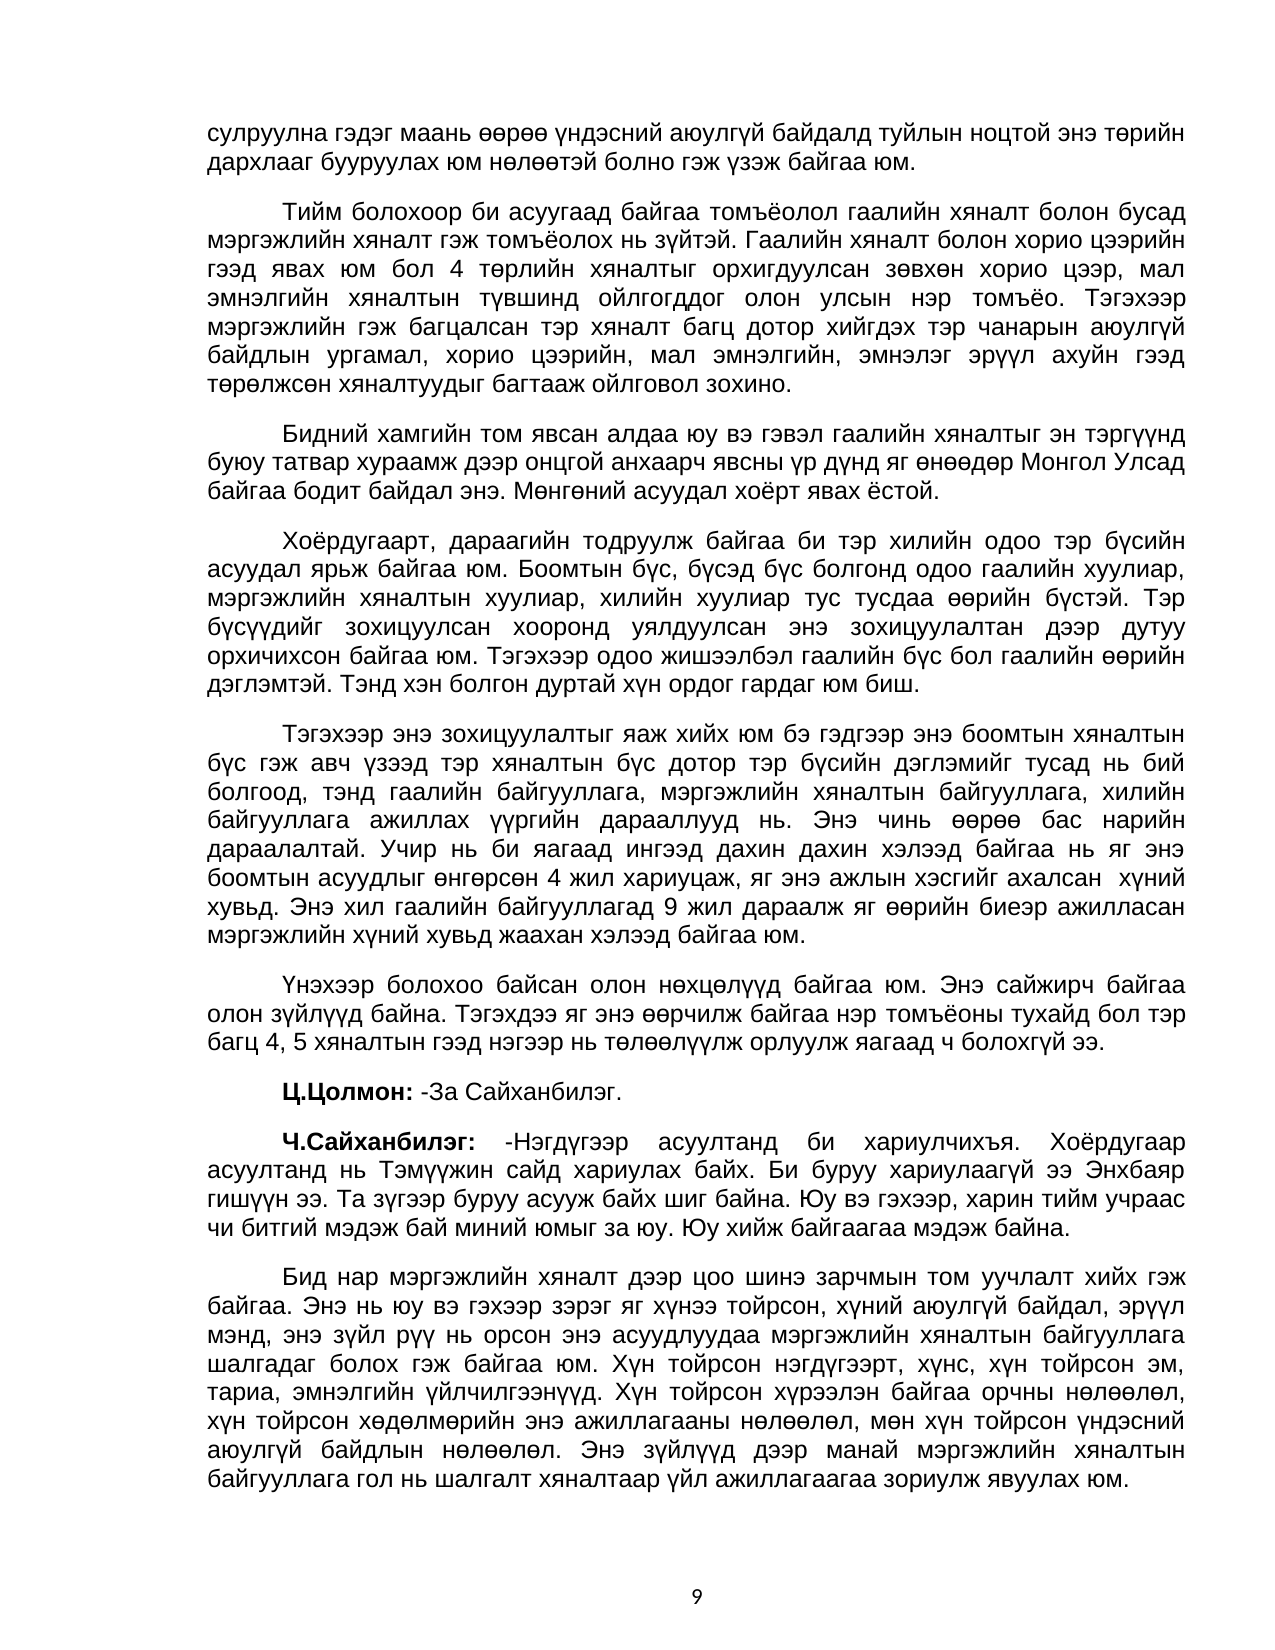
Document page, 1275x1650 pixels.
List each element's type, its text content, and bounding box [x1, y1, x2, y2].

text Хоёрдугаарт, дараагийн тодруулж байгаа би тэр хилийн одоо тэр бүсийн асуудал ярьж байгаа юм. Боомтын бүс, бүсэд бүс болгонд одоо гаалийн хуулиар, мэргэжлийн хяналтын хуулиар, хилийн хуулиар тус тусдаа өөрийн бүстэй. Тэр бүсүүдийг зохицуулсан хооронд уялдуулсан энэ зохицуулалтан дээр дутуу орхичихсон байгаа юм. Тэгэхээр одоо жишээлбэл гаалийн бүс бол гаалийн өөрийн дэглэмтэй. Тэнд хэн болгон дуртай хүн ордог гардаг юм биш. [207, 526, 1186, 698]
text Бид нар мэргэжлийн хяналт дээр цоо шинэ зарчмын том уучлалт хийх гэж байгаа. Энэ нь юу вэ гэхээр зэрэг яг хүнээ тойрсон, хүний аюулгүй байдал, эрүүл мэнд, энэ зүйл рүү нь орсон энэ асуудлуудаа мэргэжлийн хяналтын байгууллага шалгадаг болох гэж байгаа юм. Хүн тойрсон нэгдүгээрт, хүнс, хүн тойрсон эм, тариа, эмнэлгийн үйлчилгээнүүд. Хүн тойрсон хүрээлэн байгаа орчны нөлөөлөл, хүн тойрсон хөдөлмөрийн энэ ажиллагааны нөлөөлөл, мөн хүн тойрсон үндэсний аюулгүй байдлын нөлөөлөл. Энэ зүйлүүд дээр манай мэргэжлийн хяналтын байгууллага гол нь шалгалт хяналтаар үйл ажиллагаагаа зориулж явуулах юм. [207, 1262, 1186, 1492]
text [207, 118, 1186, 176]
text Үнэхээр болохоо байсан олон нөхцөлүүд байгаа юм. Энэ сайжирч байгаа олон зүйлүүд байна. Тэгэхдээ яг энэ өөрчилж байгаа нэр томъёоны тухайд бол тэр багц 4, 5 хяналтын гээд нэгээр нь төлөөлүүлж орлуулж яагаад ч болохгүй ээ. [207, 970, 1186, 1056]
text Тийм болохоор би асуугаад байгаа томъёолол гаалийн хяналт болон бусад мэргэжлийн хяналт гэж томъёолох нь зүйтэй. Гаалийн хяналт болон хорио цээрийн гээд явах юм бол 4 төрлийн хяналтыг орхигдуулсан зөвхөн хорио цээр, мал эмнэлгийн хяналтын түвшинд ойлгогддог олон улсын нэр томъёо. Тэгэхээр мэргэжлийн гэж багцалсан тэр хяналт багц дотор хийгдэх тэр чанарын аюулгүй байдлын ургамал, хорио цээрийн, мал эмнэлгийн, эмнэлэг эрүүл ахуйн гээд төрөлжсөн хяналтуудыг багтааж ойлговол зохино. [207, 196, 1186, 398]
text Ч.Сайханбилэг: -Нэгдүгээр асуултанд би хариулчихъя. Хоёрдугаар асуултанд нь Тэмүүжин сайд хариулах байх. Би буруу хариулаагүй ээ Энхбаяр гишүүн ээ. Та зүгээр буруу асууж байх шиг байна. Юу вэ гэхээр, харин тийм учраас чи битгий мэдэж бай миний юмыг за юу. Юу хийж байгаагаа мэдэж байна. [207, 1126, 1186, 1241]
text Тэгэхээр энэ зохицуулалтыг яаж хийх юм бэ гэдгээр энэ боомтын хяналтын бүс гэж авч үзээд тэр хяналтын бүс дотор тэр бүсийн дэглэмийг тусад нь бий болгоод, тэнд гаалийн байгууллага, мэргэжлийн хяналтын байгууллага, хилийн байгууллага ажиллах үүргийн дарааллууд нь. Энэ чинь өөрөө бас нарийн дараалалтай. Учир нь би яагаад ингээд дахин дахин хэлээд байгаа нь яг энэ боомтын асуудлыг өнгөрсөн 4 жил хариуцаж, яг энэ ажлын хэсгийг ахалсан хүний хувьд. Энэ хил гаалийн байгууллагад 9 жил дараалж яг өөрийн биеэр ажилласан мэргэжлийн хүний хувьд жаахан хэлээд байгаа юм. [207, 719, 1186, 949]
text Ц.Цолмон: -За Сайханбилэг. [207, 1077, 1186, 1106]
text Бидний хамгийн том явсан алдаа юу вэ гэвэл гаалийн хяналтыг эн тэргүүнд буюу татвар хураамж дээр онцгой анхаарч явсны үр дүнд яг өнөөдөр Монгол Улсад байгаа бодит байдал энэ. Мөнгөний асуудал хоёрт явах ёстой. [207, 418, 1186, 505]
